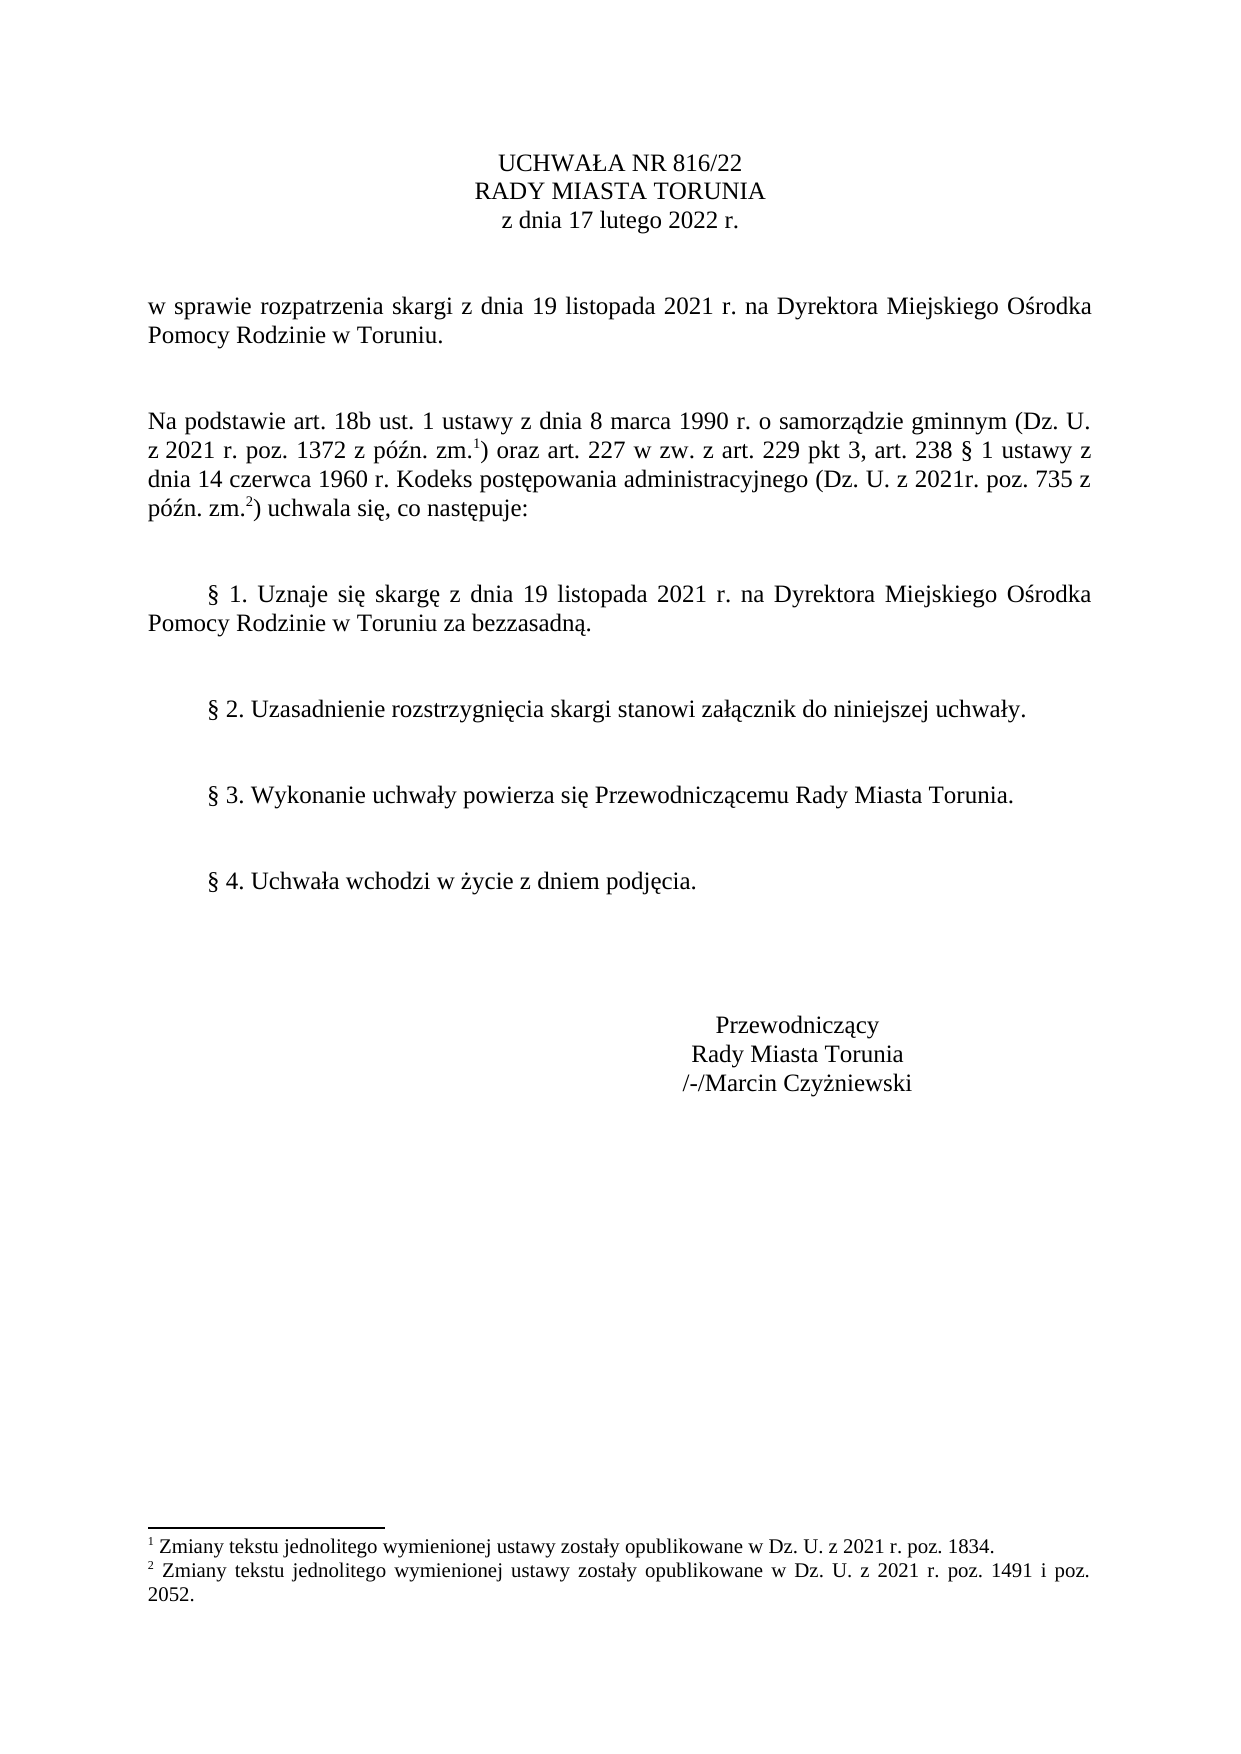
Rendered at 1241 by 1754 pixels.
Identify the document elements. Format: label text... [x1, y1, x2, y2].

text Przewodniczący [148, 1010, 1092, 1039]
text § 2. Uzasadnienie rozstrzygnięcia skargi stanowi załącznik do niniejszej uchwały. [148, 694, 1092, 723]
text Na podstawie art. 18b ust. 1 ustawy z dnia 8 marca 1990 r. o samorządzie gminnym (Dz. U. z 2021 r. poz. 1372 z późn. zm.) oraz art. 227 w zw. z art. 229 pkt 3, art. 238 § 1 ustawy z dnia 14 czerwca 1960 r. Kodeks postępowania administracyjnego (Dz. U. z 2021r. poz. 735 z późn. zm.) uchwala się, co następuje: [148, 406, 1092, 521]
text Rady Miasta Torunia [148, 1039, 1092, 1068]
text w sprawie rozpatrzenia skargi z dnia 19 listopada 2021 r. na Dyrektora Miejskiego Ośrodka Pomocy Rodzinie w Toruniu. [148, 291, 1092, 349]
text § 1. Uznaje się skargę z dnia 19 listopada 2021 r. na Dyrektora Miejskiego Ośrodka Pomocy Rodzinie w Toruniu za bezzasadną. [148, 579, 1092, 636]
text /-/Marcin Czyżniewski [148, 1068, 1092, 1096]
text § 4. Uchwała wchodzi w życie z dniem podjęcia. [148, 866, 1092, 895]
text z dnia 17 lutego 2022 r. [148, 205, 1092, 234]
text § 3. Wykonanie uchwały powierza się Przewodniczącemu Rady Miasta Torunia. [148, 780, 1092, 809]
text UCHWAŁA NR 816/22 [148, 148, 1092, 176]
text RADY MIASTA TORUNIA [148, 176, 1092, 205]
